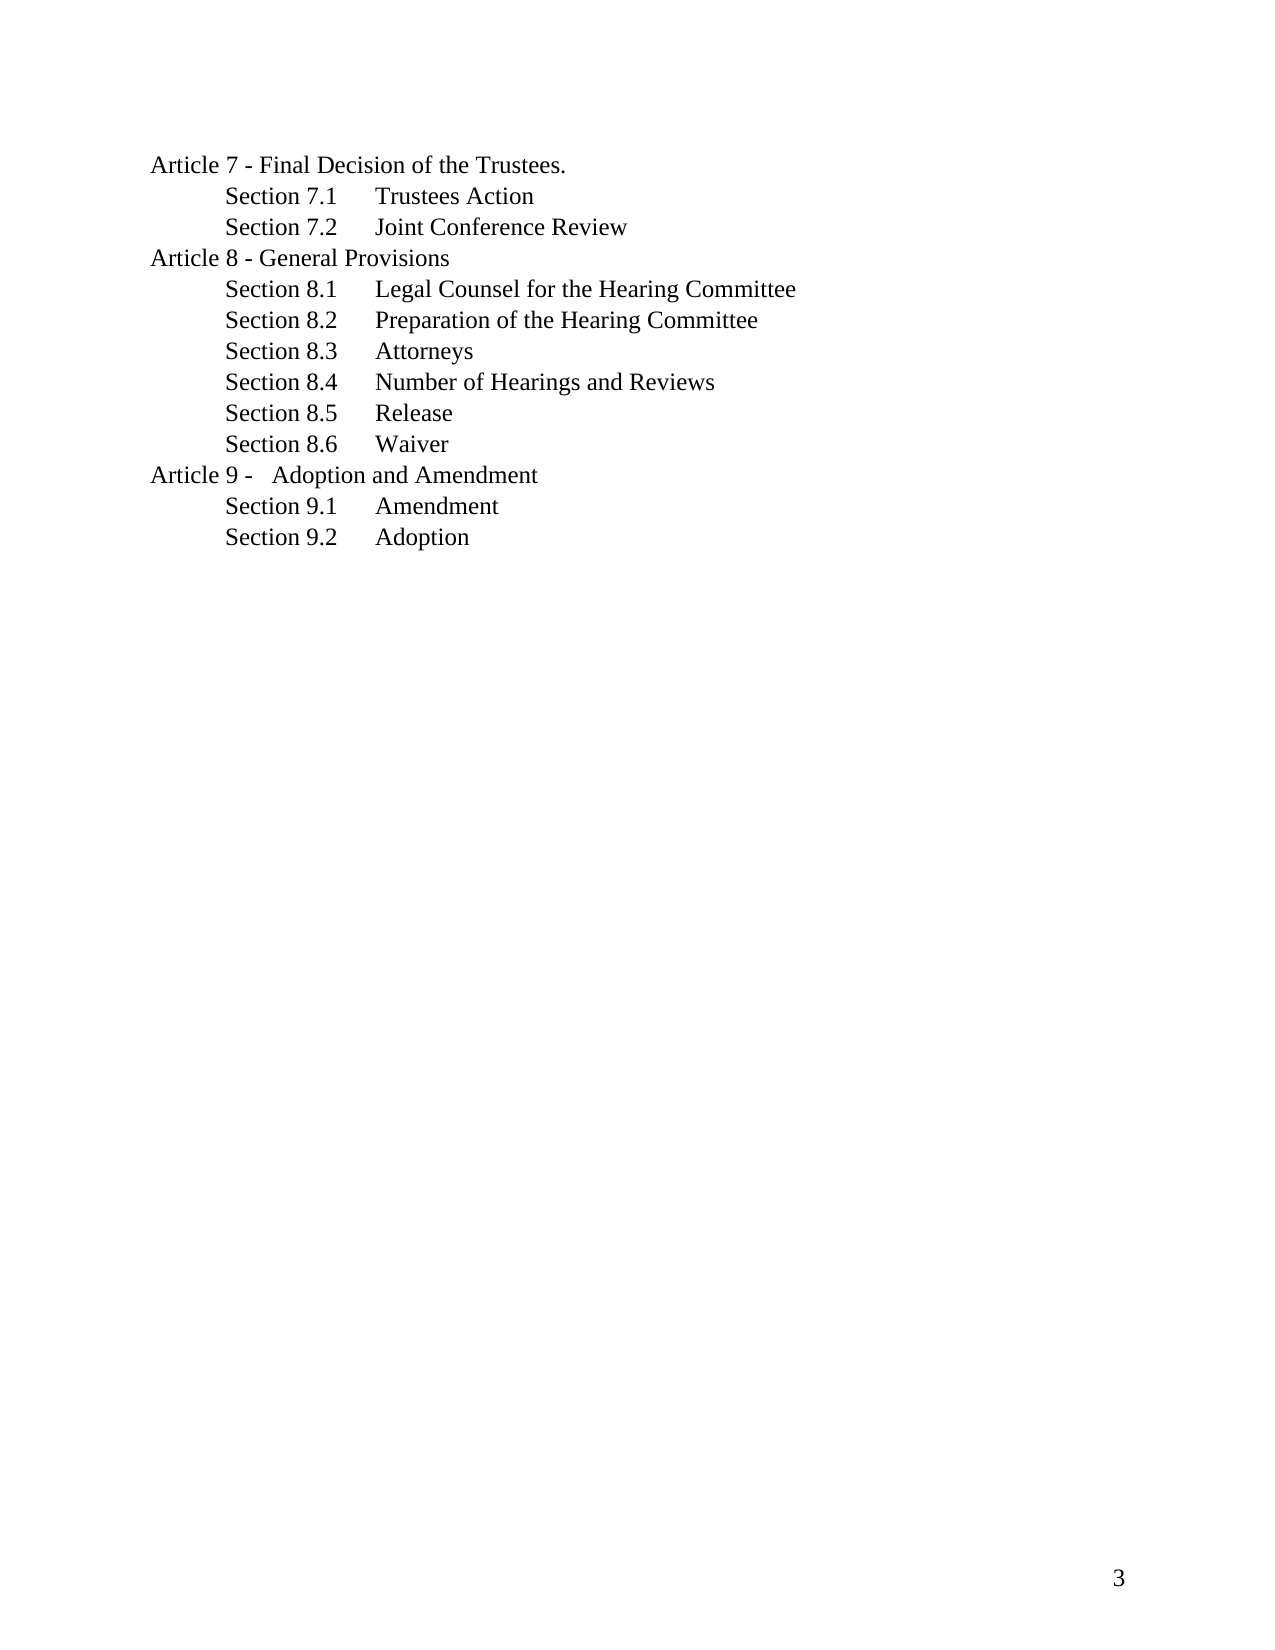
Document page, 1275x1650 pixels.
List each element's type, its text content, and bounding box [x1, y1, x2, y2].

text Article 7 - Final Decision of the Trustees. [150, 150, 1125, 179]
text Section 8.2 Preparation of the Hearing Committee [150, 305, 1125, 334]
text Section 9.1 Amendment [150, 491, 1125, 520]
text Section 8.6 Waiver [150, 429, 1125, 458]
text Article 9 - Adoption and Amendment [150, 460, 1125, 489]
text Section 9.2 Adoption [150, 522, 1125, 551]
text Section 8.5 Release [150, 398, 1125, 427]
text Article 8 - General Provisions [150, 243, 1125, 272]
text Section 8.1 Legal Counsel for the Hearing Committee [150, 274, 1125, 303]
text Section 8.4 Number of Hearings and Reviews [150, 367, 1125, 396]
text Section 7.1 Trustees Action [150, 181, 1125, 210]
text Section 8.3 Attorneys [150, 336, 1125, 365]
text Section 7.2 Joint Conference Review [150, 212, 1125, 241]
